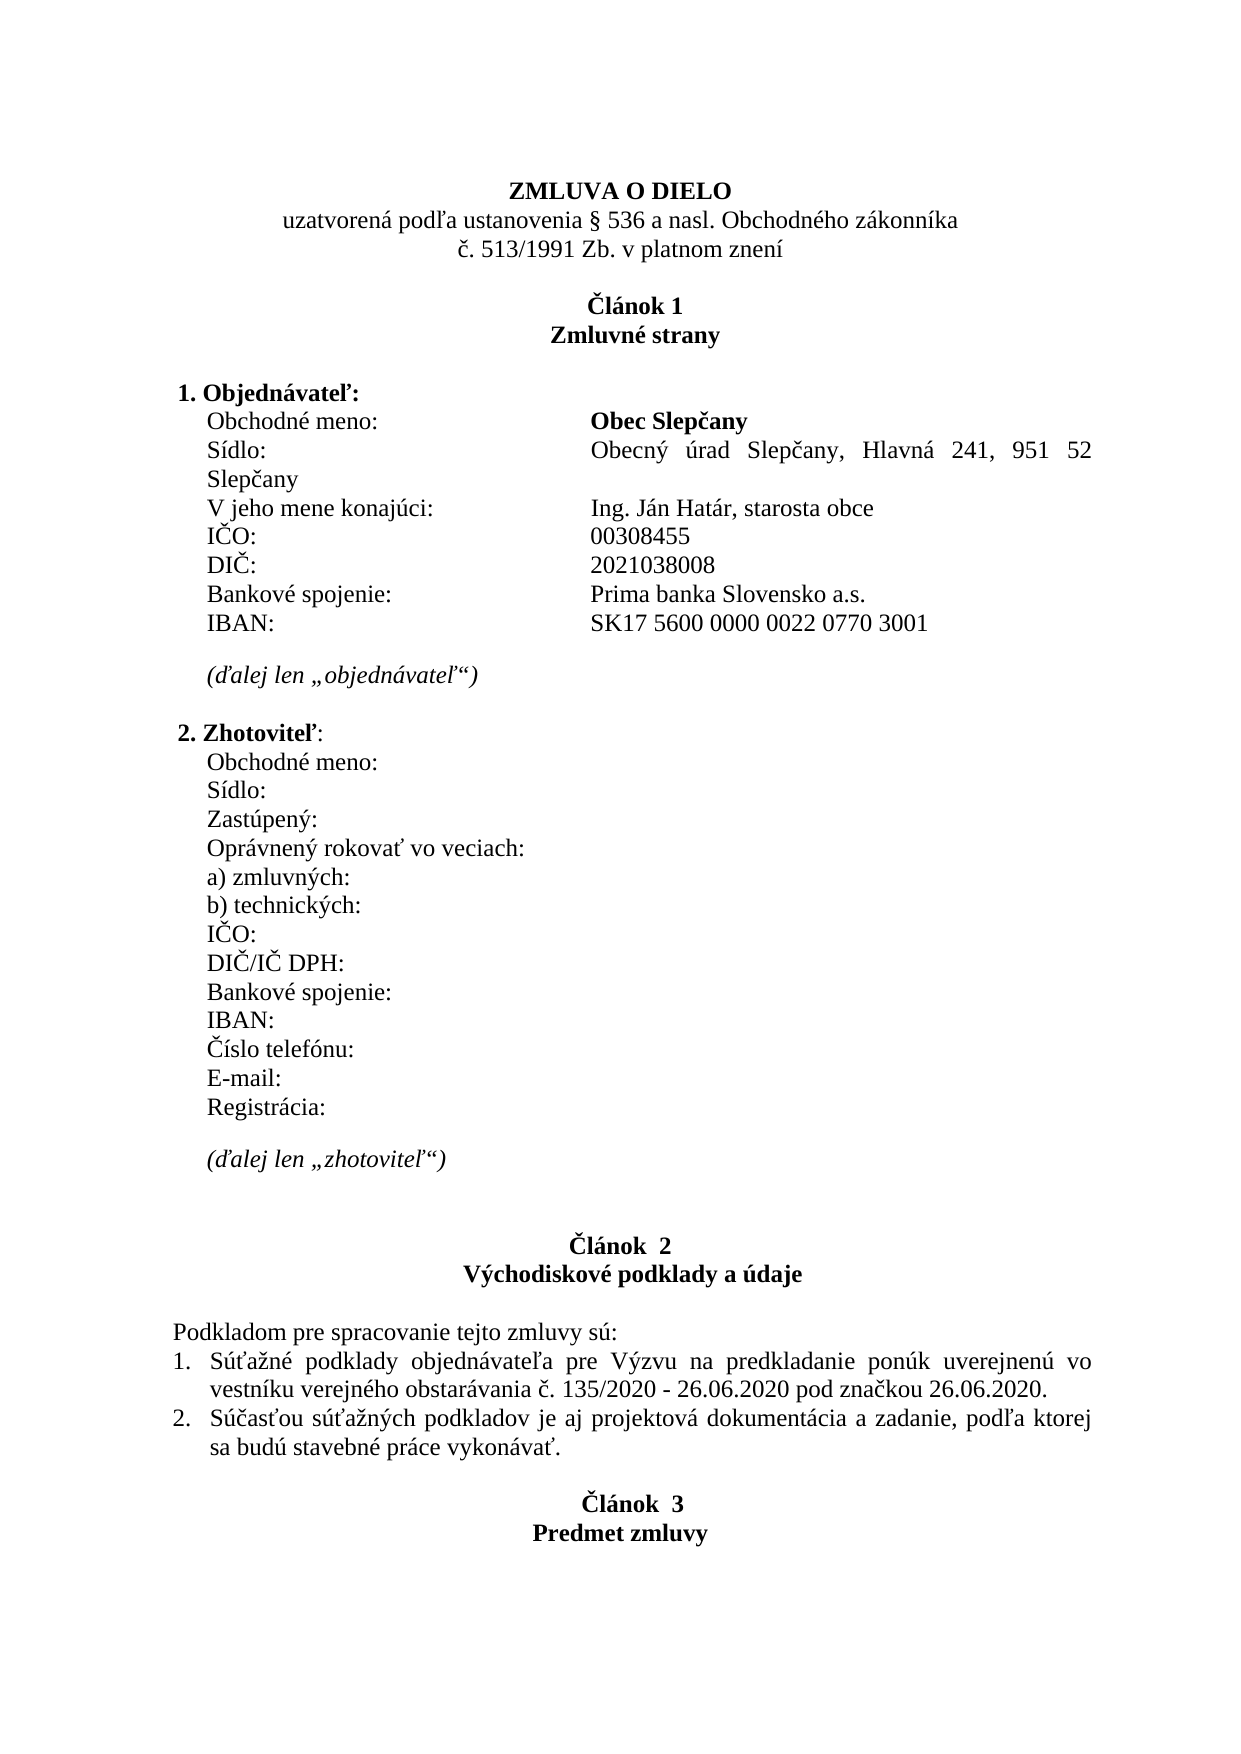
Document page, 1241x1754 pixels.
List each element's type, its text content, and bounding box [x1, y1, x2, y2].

text Sídlo: [207, 775, 1093, 804]
list Bankové spojenie: Prima banka Slovensko a.s. [207, 579, 1093, 608]
list IBAN: SK17 5600 0000 0022 0770 3001 [207, 608, 1093, 636]
list DIČ: 2021038008 [207, 550, 1093, 579]
text Východiskové podklady a údaje [173, 1259, 1093, 1288]
text 1. Objednávateľ: [177, 378, 1093, 406]
text IČO: [207, 919, 1093, 948]
text Obchodné meno: [207, 747, 1093, 775]
list Súčasťou súťažných podkladov je aj projektová dokumentácia a zadanie, podľa ktorej sa budú stavebné práce vykonávať. [172, 1403, 1093, 1461]
text (ďalej len „objednávateľ“) [207, 660, 1093, 689]
text Zastúpený: [207, 804, 1093, 833]
text 2. Zhotoviteľ: [177, 718, 1093, 747]
text b) technických: [207, 890, 1093, 919]
list Súťažné podklady objednávateľa pre Výzvu na predkladanie ponúk uverejnenú vo vestníku verejného obstarávania č. 135/2020 - 26.06.2020 pod značkou 26.06.2020. [172, 1346, 1093, 1403]
text Podkladom pre spracovanie tejto zmluvy sú: [173, 1317, 1093, 1346]
text Obchodné meno: Obec Slepčany [207, 406, 1093, 435]
text Článok 3 [173, 1489, 1093, 1518]
text uzatvorená podľa ustanovenia § 536 a nasl. Obchodného zákonníka [148, 205, 1093, 234]
text Oprávnený rokovať vo veciach: [207, 833, 1093, 862]
text Článok 2 [148, 1231, 1093, 1259]
list IČO: 00308455 [207, 521, 1093, 550]
text Predmet zmluvy [148, 1518, 1093, 1547]
text Bankové spojenie: [207, 977, 1093, 1005]
text Registrácia: [207, 1092, 1093, 1120]
text Zmluvné strany [177, 320, 1093, 349]
text ZMLUVA O DIELO [148, 176, 1093, 205]
text DIČ/IČ DPH: [207, 948, 1093, 977]
text Číslo telefónu: [207, 1034, 1093, 1063]
text Sídlo: Obecný úrad Slepčany, Hlavná 241, 951 52 Slepčany [207, 435, 1093, 493]
text (ďalej len „zhotoviteľ“) [207, 1144, 1093, 1173]
text E-mail: [207, 1063, 1093, 1092]
text IBAN: [207, 1005, 1093, 1034]
text Článok 1 [177, 291, 1093, 320]
text a) zmluvných: [207, 862, 1093, 890]
text V jeho mene konajúci: Ing. Ján Határ, starosta obce [207, 493, 1093, 521]
text č. 513/1991 Zb. v platnom znení [148, 234, 1093, 263]
